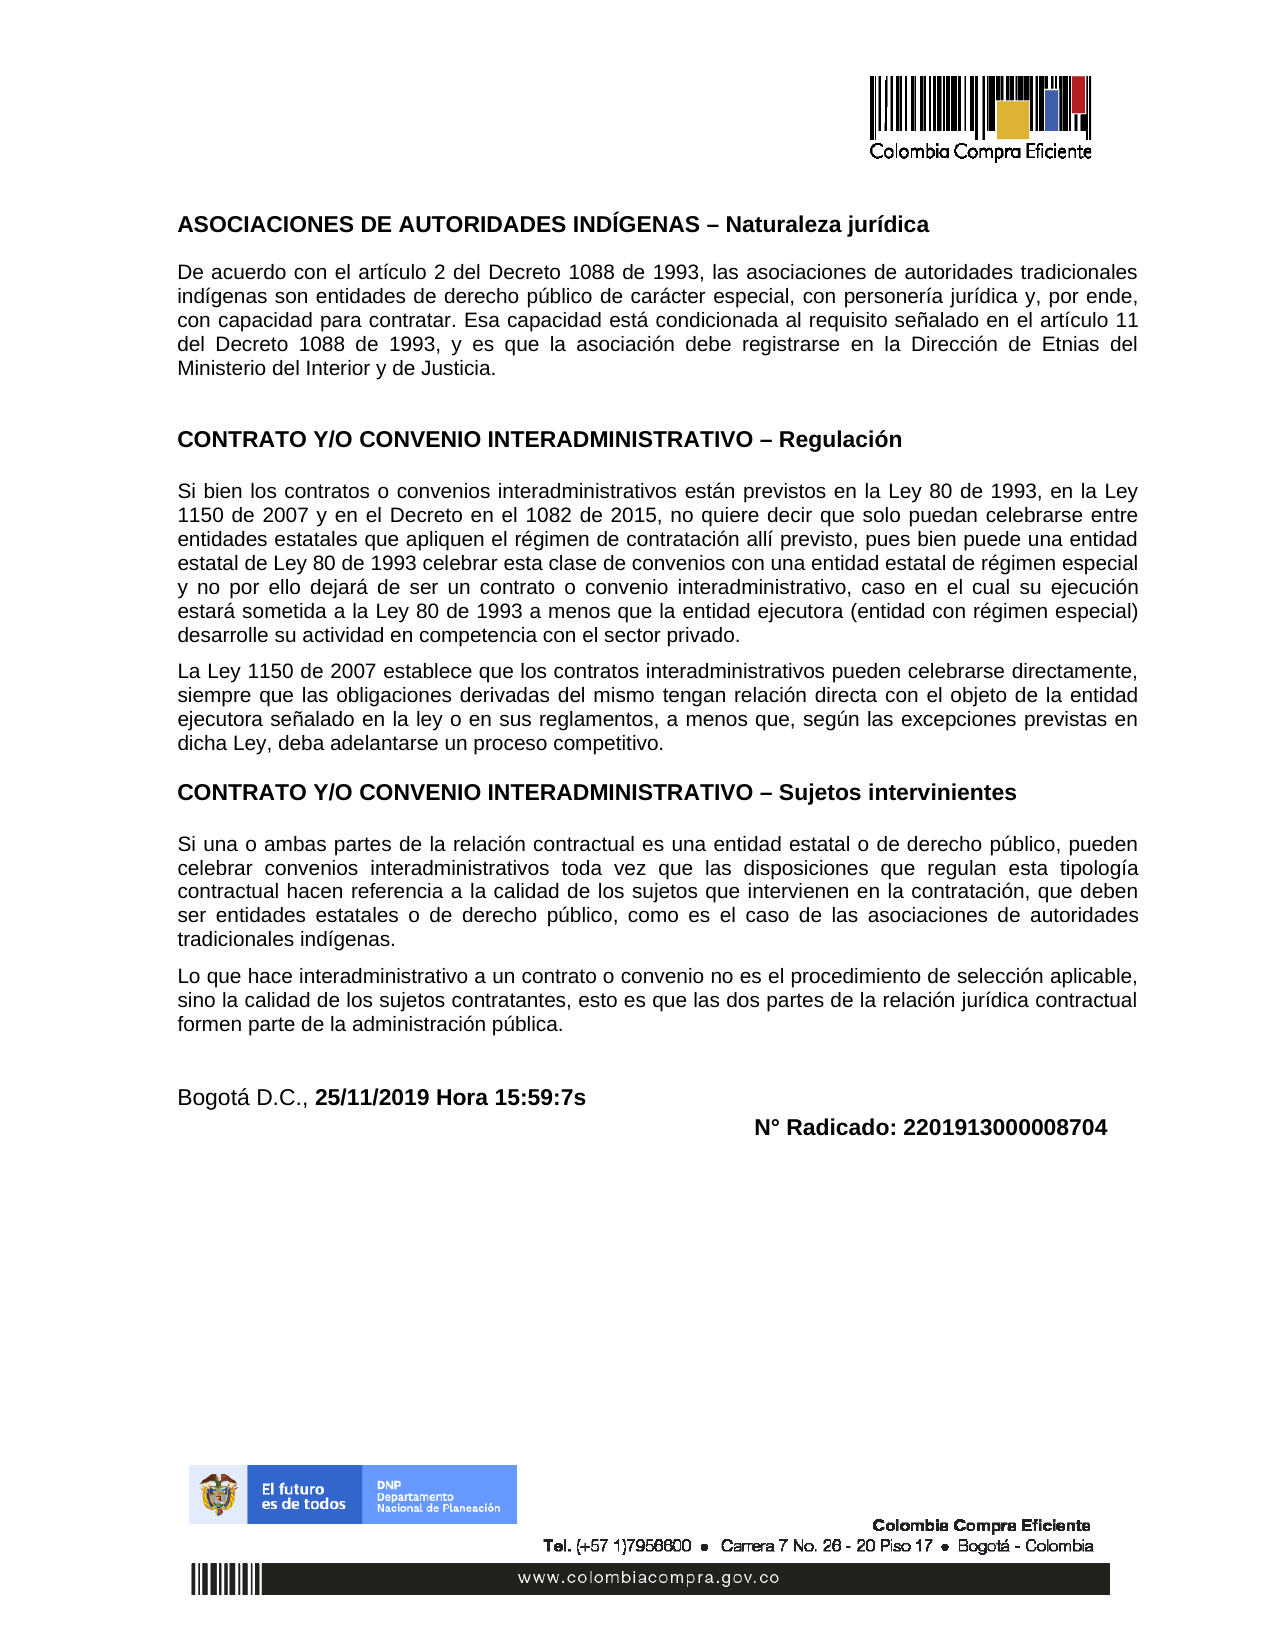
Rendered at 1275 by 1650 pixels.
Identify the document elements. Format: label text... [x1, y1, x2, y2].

text CONTRATO Y/O CONVENIO INTERADMINISTRATIVO – Regulación [177, 426, 1140, 452]
text Si una o ambas partes de la relación contractual es una entidad estatal o de derecho público, pueden celebrar convenios interadministrativos toda vez que las disposiciones que regulan esta tipología contractual hacen referencia a la calidad de los sujetos que intervienen en la contratación, que deben ser entidades estatales o de derecho público, como es el caso de las asociaciones de autoridades tradicionales indígenas. [177, 831, 1140, 951]
text ASOCIACIONES DE AUTORIDADES INDÍGENAS – Naturaleza jurídica [177, 211, 1140, 237]
picture [189, 1465, 1110, 1595]
text De acuerdo con el artículo 2 del Decreto 1088 de 1993, las asociaciones de autoridades tradicionales indígenas son entidades de derecho público de carácter especial, con personería jurídica y, por ende, con capacidad para contratar. Esa capacidad está condicionada al requisito señalado en el artículo 11 del Decreto 1088 de 1993, y es que la asociación debe registrarse en la Dirección de Etnias del Ministerio del Interior y de Justicia. [177, 260, 1140, 380]
text CONTRATO Y/O CONVENIO INTERADMINISTRATIVO – Sujetos intervinientes [177, 779, 1140, 805]
text Si bien los contratos o convenios interadministrativos están previstos en la Ley 80 de 1993, en la Ley 1150 de 2007 y en el Decreto en el 1082 de 2015, no quiere decir que solo puedan celebrarse entre entidades estatales que apliquen el régimen de contratación allí previsto, pues bien puede una entidad estatal de Ley 80 de 1993 celebrar esta clase de convenios con una entidad estatal de régimen especial y no por ello dejará de ser un contrato o convenio interadministrativo, caso en el cual su ejecución estará sometida a la Ley 80 de 1993 a menos que la entidad ejecutora (entidad con régimen especial) desarrolle su actividad en competencia con el sector privado. [177, 479, 1140, 646]
subtitle N° Radicado: 2201913000008704 [754, 1114, 1140, 1140]
text Bogotá D.C., 25/11/2019 Hora 15:59:7s [177, 1084, 1140, 1110]
text La Ley 1150 de 2007 establece que los contratos interadministrativos pueden celebrarse directamente, siempre que las obligaciones derivadas del mismo tengan relación directa con el objeto de la entidad ejecutora señalado en la ley o en sus reglamentos, a menos que, según las excepciones previstas en dicha Ley, deba adelantarse un proceso competitivo. [177, 659, 1140, 755]
picture [870, 76, 1092, 163]
text Lo que hace interadministrativo a un contrato o convenio no es el procedimiento de selección aplicable, sino la calidad de los sujetos contratantes, esto es que las dos partes de la relación jurídica contractual formen parte de la administración pública. [177, 964, 1140, 1036]
